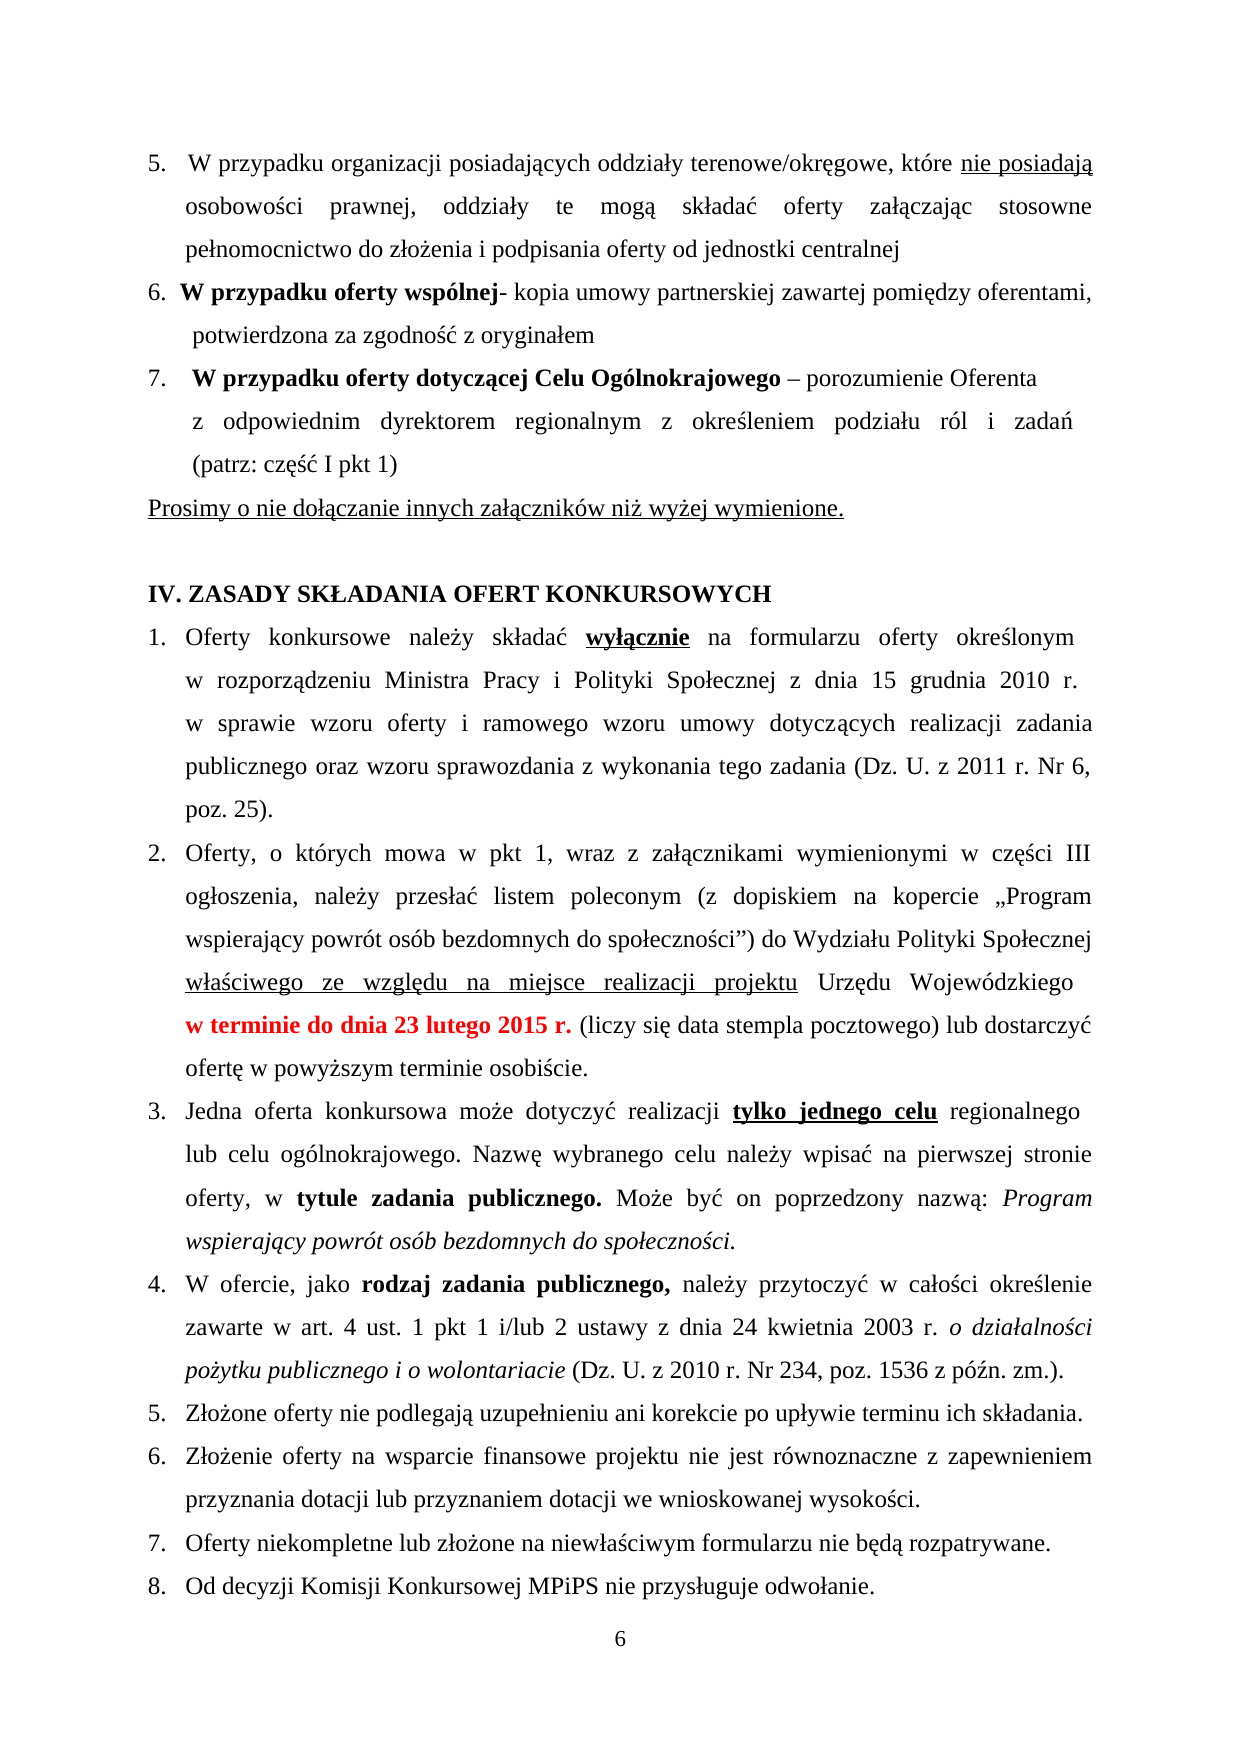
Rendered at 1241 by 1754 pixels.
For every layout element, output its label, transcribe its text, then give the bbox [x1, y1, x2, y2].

text Prosimy o nie dołączanie innych załączników niż wyżej wymienione. [148, 493, 1093, 521]
list W ofercie, jako rodzaj zadania publicznego, należy przytoczyć w całości określenie zawarte w art. 4 ust. 1 pkt 1 i/lub 2 ustawy z dnia 24 kwietnia 2003 r. o działalności pożytku publicznego i o wolontariacie (Dz. U. z 2010 r. Nr 234, poz. 1536 z późn. zm.). [148, 1269, 1093, 1384]
text z odpowiednim dyrektorem regionalnym z określeniem podziału ról i zadań (patrz: część I pkt 1) [192, 406, 1093, 478]
text 6. W przypadku oferty wspólnej- kopia umowy partnerskiej zawartej pomiędzy oferentami, potwierdzona za zgodność z oryginałem [148, 277, 1093, 349]
list Od decyzji Komisji Konkursowej MPiPS nie przysługuje odwołanie. [148, 1571, 1093, 1599]
list Oferty, o których mowa w pkt 1, wraz z załącznikami wymienionymi w części III ogłoszenia, należy przesłać listem poleconym (z dopiskiem na kopercie „Program wspierający powrót osób bezdomnych do społeczności”) do Wydziału Polityki Społecznej właściwego ze względu na miejsce realizacji projektu Urzędu Wojewódzkiego w terminie do dnia 23 lutego 2015 r. (liczy się data stempla pocztowego) lub dostarczyć ofertę w powyższym terminie osobiście. [148, 838, 1093, 1082]
list Złożone oferty nie podlegają uzupełnieniu ani korekcie po upływie terminu ich składania. [148, 1398, 1093, 1427]
list Oferty niekompletne lub złożone na niewłaściwym formularzu nie będą rozpatrywane. [148, 1528, 1093, 1556]
list Złożenie oferty na wsparcie finansowe projektu nie jest równoznaczne z zapewnieniem przyznania dotacji lub przyznaniem dotacji we wnioskowanej wysokości. [148, 1441, 1093, 1513]
text 5. W przypadku organizacji posiadających oddziały terenowe/okręgowe, które nie posiadają osobowości prawnej, oddziały te mogą składać oferty załączając stosowne pełnomocnictwo do złożenia i podpisania oferty od jednostki centralnej [148, 148, 1093, 263]
list Jedna oferta konkursowa może dotyczyć realizacji tylko jednego celu regionalnego lub celu ogólnokrajowego. Nazwę wybranego celu należy wpisać na pierwszej stronie oferty, w tytule zadania publicznego. Może być on poprzedzony nazwą: Program wspierający powrót osób bezdomnych do społeczności. [148, 1096, 1093, 1254]
text 7. W przypadku oferty dotyczącej Celu Ogólnokrajowego – porozumienie Oferenta [148, 363, 1093, 392]
text IV. ZASADY SKŁADANIA OFERT KONKURSOWYCH [148, 579, 1093, 608]
list Oferty konkursowe należy składać wyłącznie na formularzu oferty określonym w rozporządzeniu Ministra Pracy i Polityki Społecznej z dnia 15 grudnia 2010 r. w sprawie wzoru oferty i ramowego wzoru umowy dotyczących realizacji zadania publicznego oraz wzoru sprawozdania z wykonania tego zadania (Dz. U. z 2011 r. Nr 6, poz. 25). [148, 622, 1093, 823]
